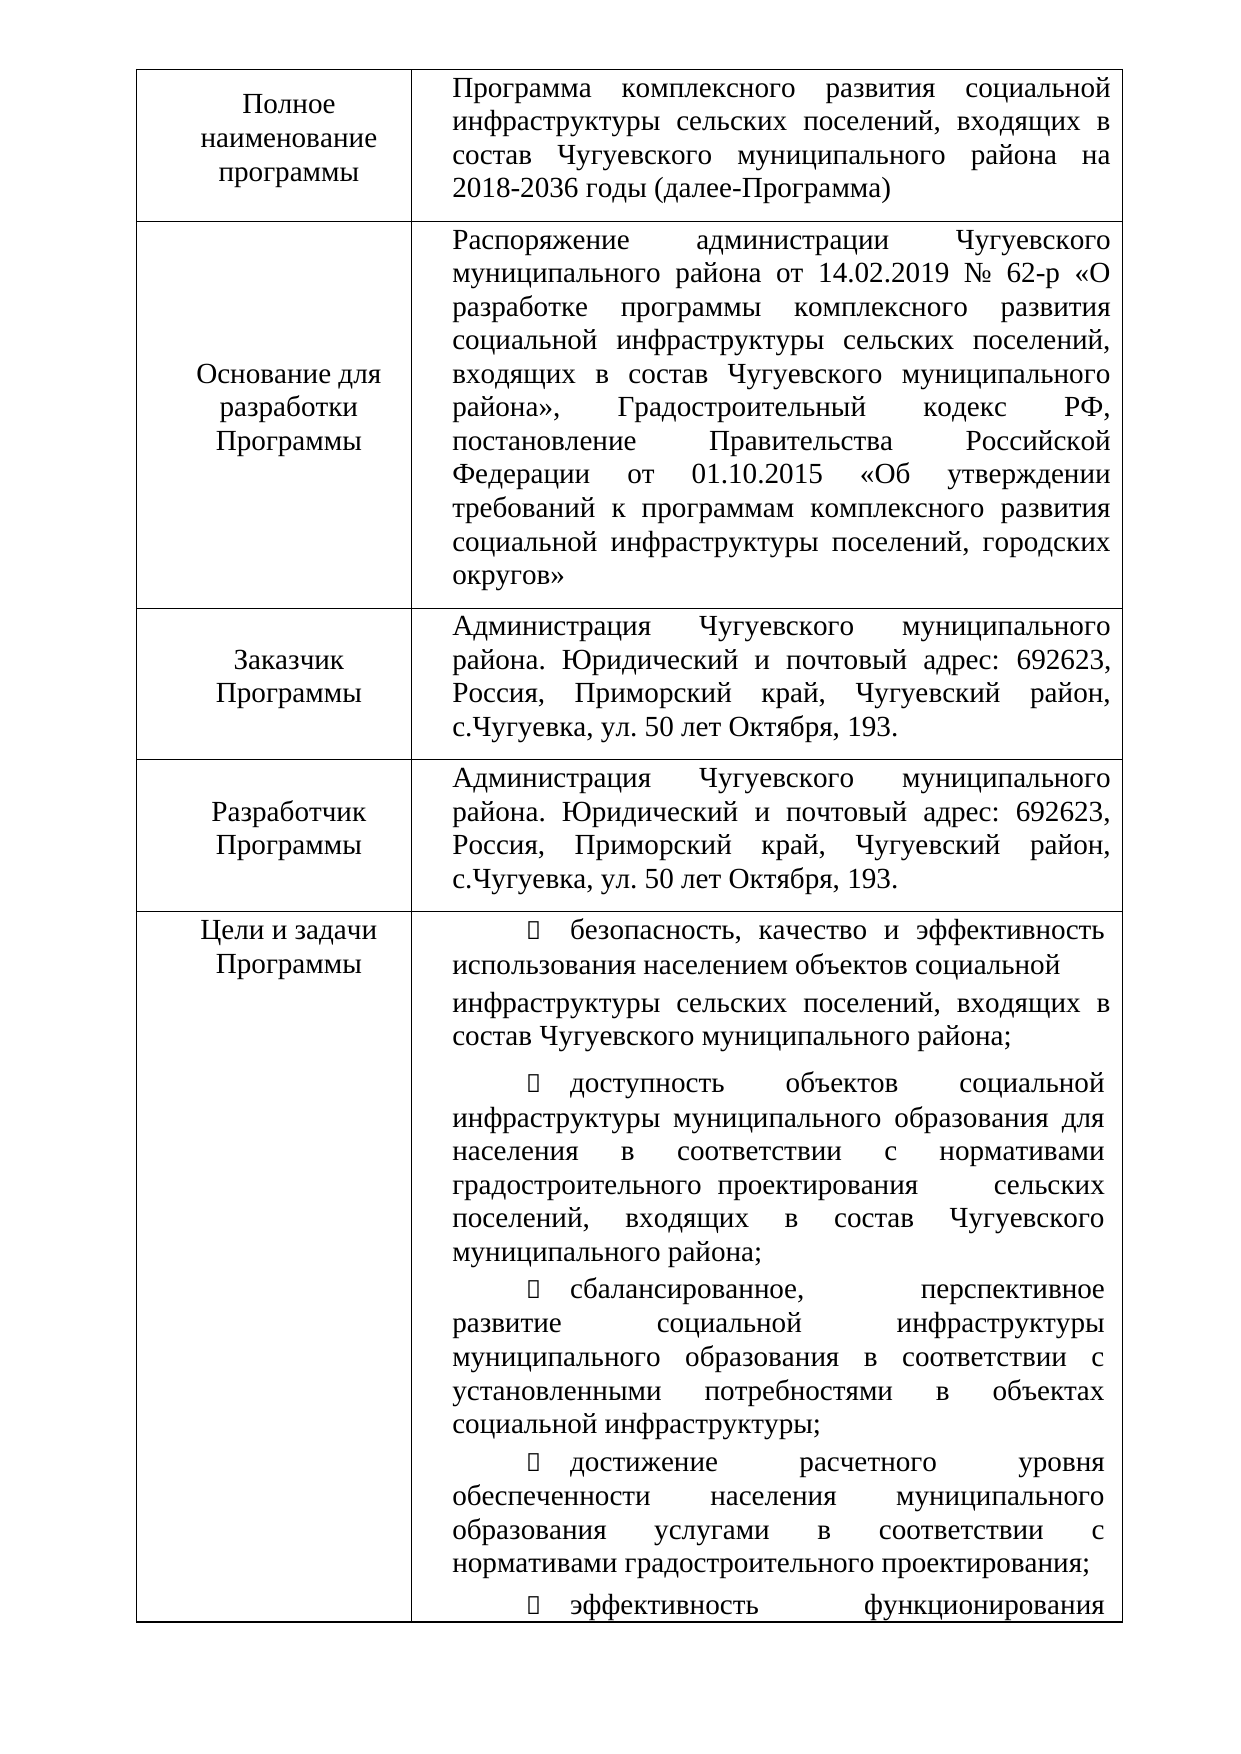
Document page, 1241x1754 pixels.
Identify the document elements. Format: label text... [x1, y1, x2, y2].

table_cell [412, 912, 1122, 1621]
table_header Программа комплексного развития социальной инфраструктуры сельских поселений, входящих в состав Чугуевского муниципального района на 2018-2036 годы (далее-Программа) [412, 70, 1122, 221]
table_cell Распоряжение администрации Чугуевского муниципального района от 14.02.2019 № 62-р «О разработке программы комплексного развития социальной инфраструктуры сельских поселений, входящих в состав Чугуевского муниципального района», Градостроительный кодекс РФ, постановление Правительства Российской Федерации от 01.10.2015 «Об утверждении требований к программам комплексного развития социальной инфраструктуры поселений, городских округов» [412, 222, 1122, 607]
table_cell Заказчик Программы [137, 609, 411, 759]
table_cell Разработчик Программы [137, 760, 411, 911]
table_cell Администрация Чугуевского муниципального района. Юридический и почтовый адрес: 692623, Россия, Приморский край, Чугуевский район, с.Чугуевка, ул. 50 лет Октября, 193. [412, 609, 1122, 759]
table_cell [137, 912, 411, 1621]
table_cell Основание для разработки Программы [137, 222, 411, 607]
table_header Полное наименование программы [137, 70, 411, 221]
table_cell Администрация Чугуевского муниципального района. Юридический и почтовый адрес: 692623, Россия, Приморский край, Чугуевский район, с.Чугуевка, ул. 50 лет Октября, 193. [412, 760, 1122, 911]
